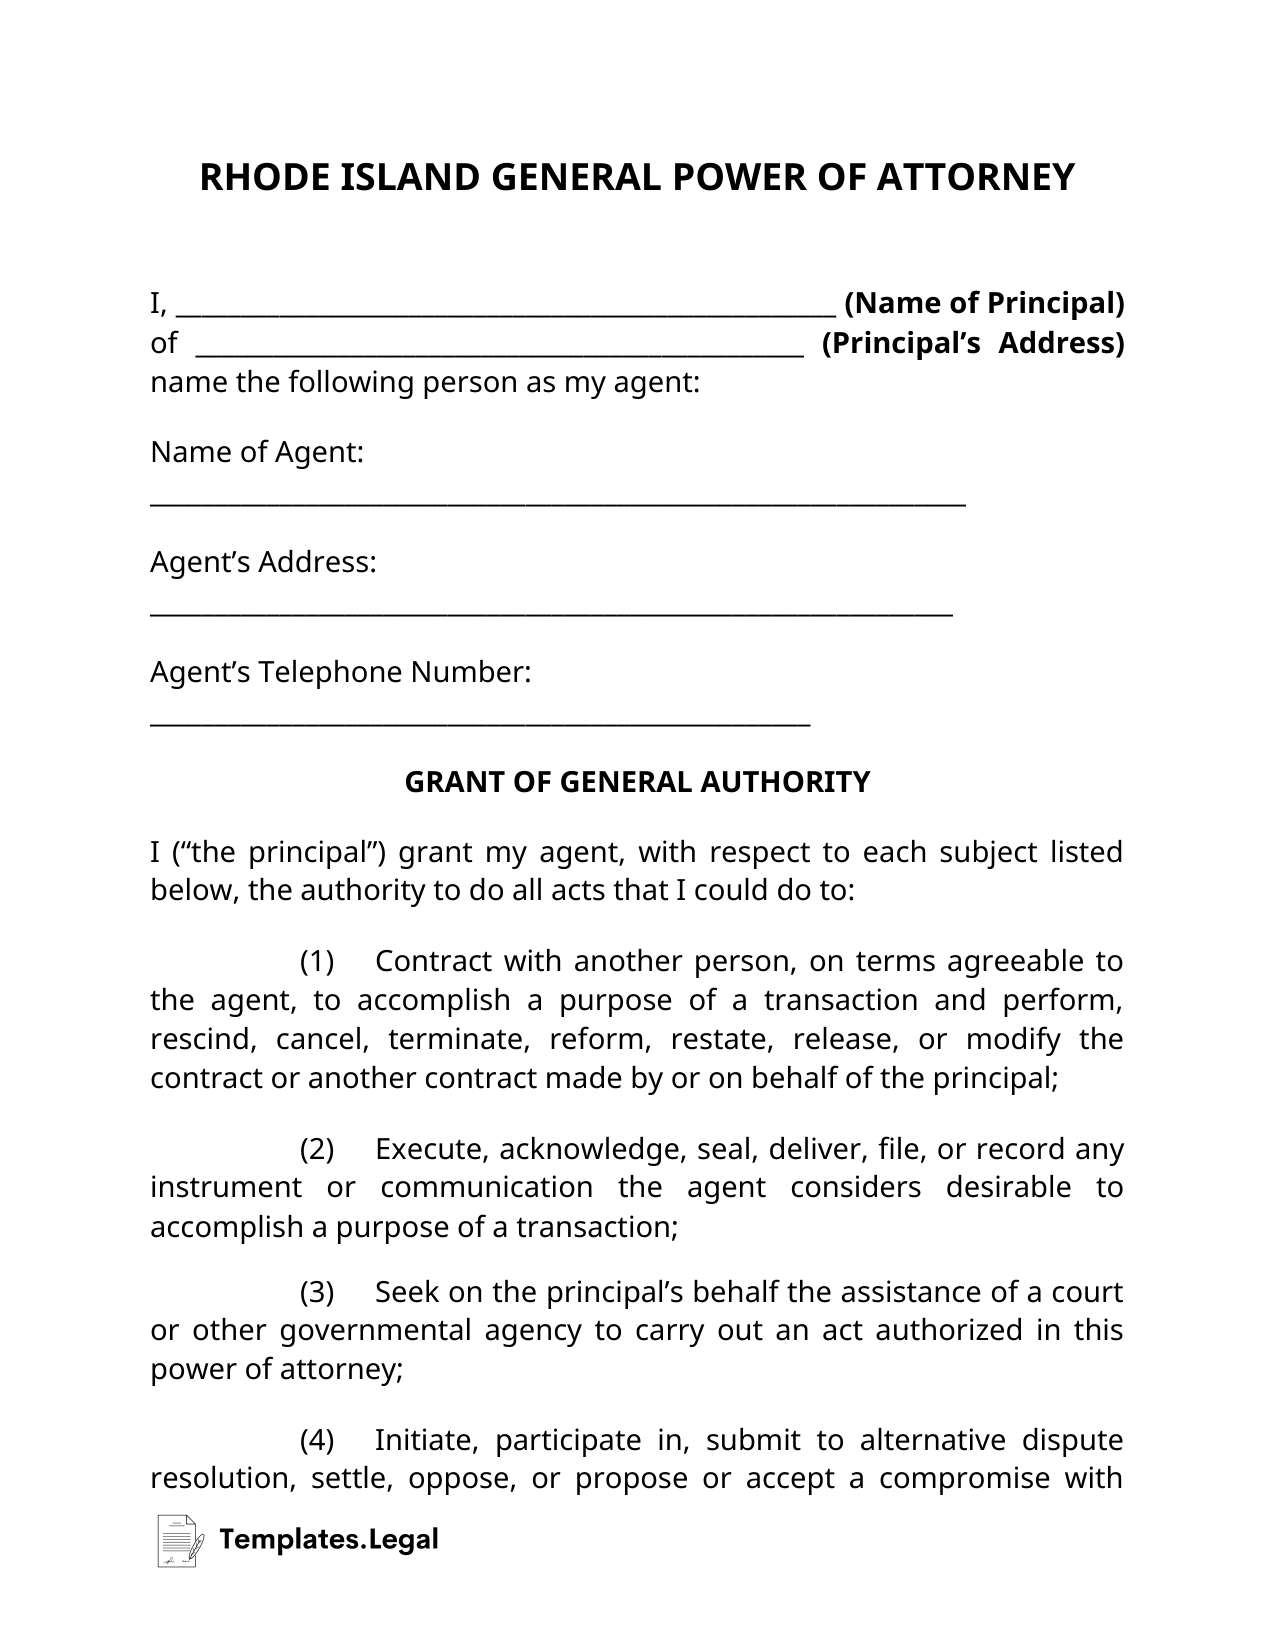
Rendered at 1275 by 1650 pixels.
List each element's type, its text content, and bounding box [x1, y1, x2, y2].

list Contract with another person, on terms agreeable to the agent, to accomplish a purpose of a transaction and perform, rescind, cancel, terminate, reform, restate, release, or modify the contract or another contract made by or on behalf of the principal; [150, 940, 1125, 1097]
text I (“the principal”) grant my agent, with respect to each subject listed below, the authority to do all acts that I could do to: [150, 831, 1125, 909]
text RHODE ISLAND GENERAL POWER OF ATTORNEY [150, 150, 1125, 201]
text Name of Agent: _______________________________________________________________ [150, 431, 1125, 511]
list Seek on the principal’s behalf the assistance of a court or other governmental agency to carry out an act authorized in this power of attorney; [150, 1271, 1125, 1388]
text Agent’s Telephone Number: ___________________________________________________ [150, 652, 1125, 731]
picture [150, 1507, 445, 1575]
list Execute, acknowledge, seal, deliver, file, or record any instrument or communication the agent considers desirable to accomplish a purpose of a transaction; [150, 1128, 1125, 1246]
text I, ___________________________________________________ (Name of Principal) of _______________________________________________ (Principal’s Address) name the following person as my agent: [150, 282, 1125, 401]
text GRANT OF GENERAL AUTHORITY [150, 761, 1125, 801]
text Agent’s Address: ______________________________________________________________ [150, 542, 1125, 621]
